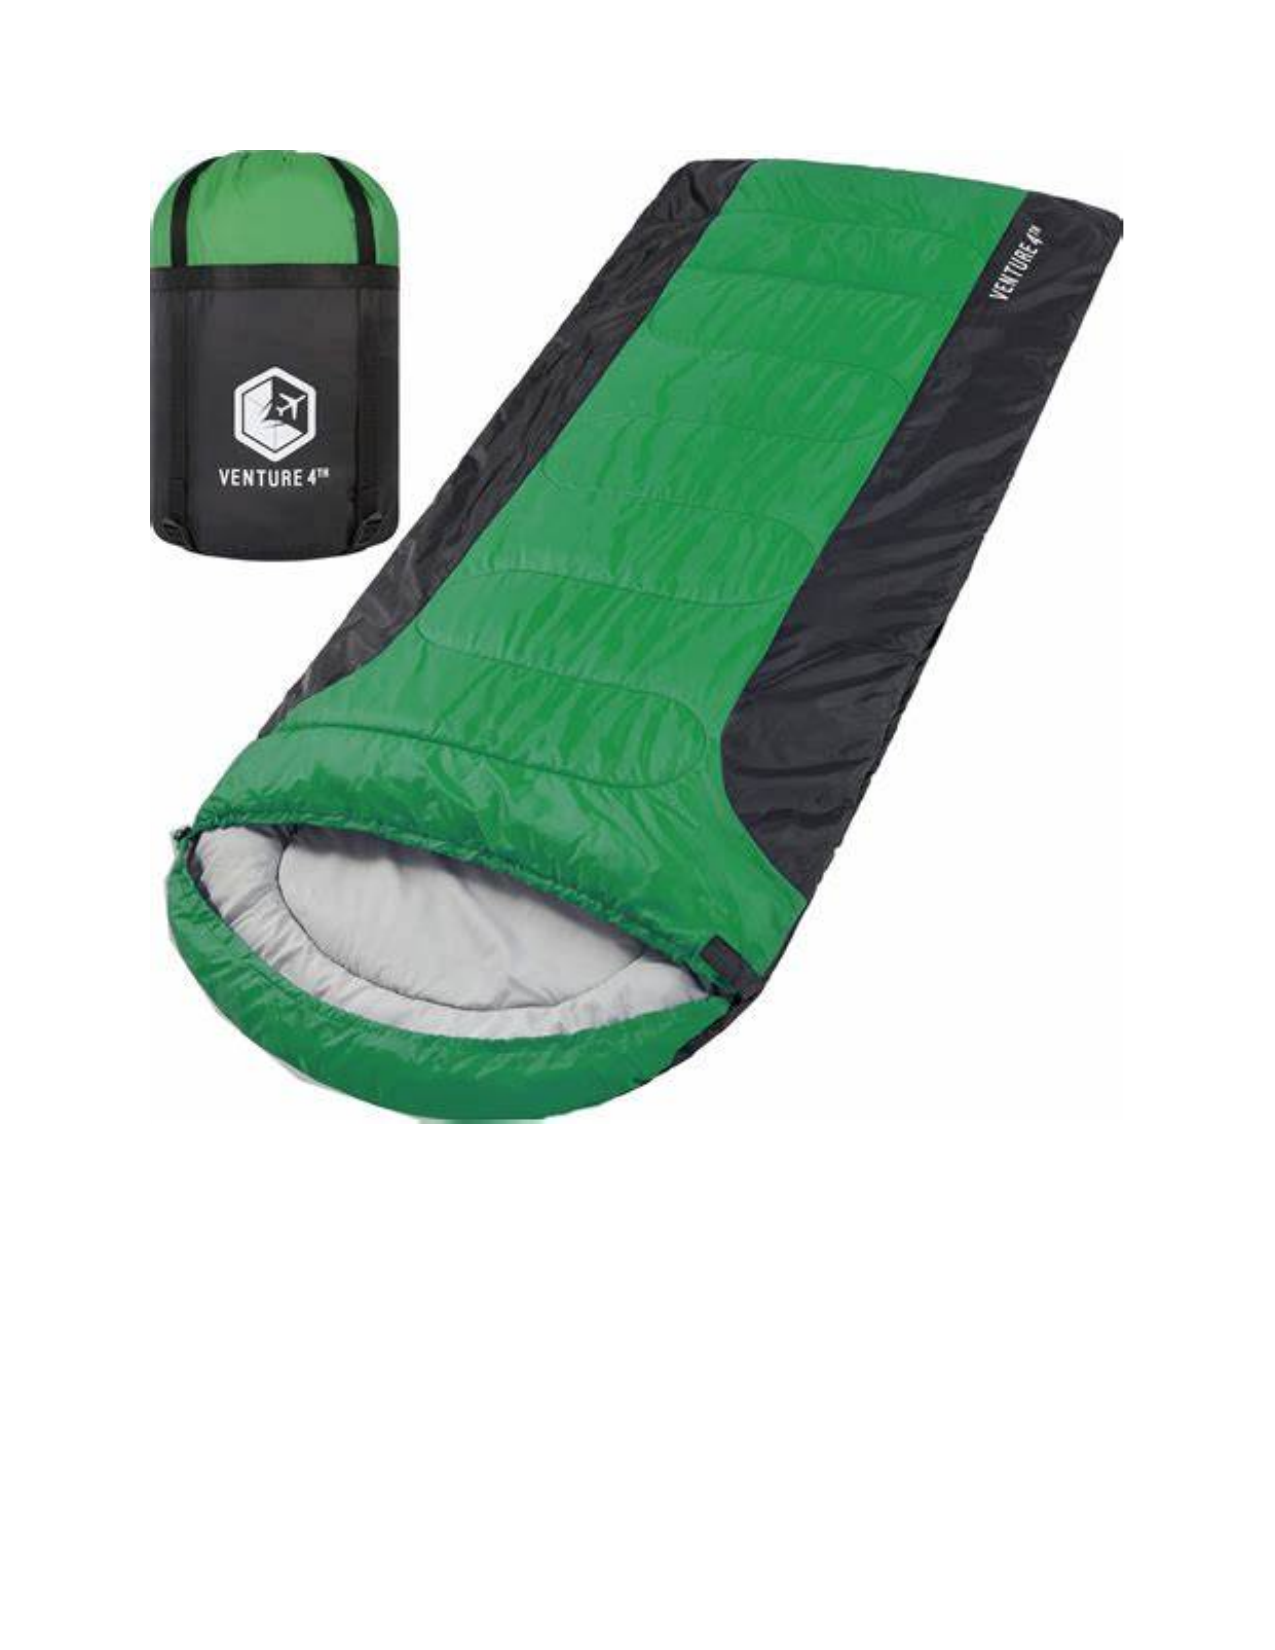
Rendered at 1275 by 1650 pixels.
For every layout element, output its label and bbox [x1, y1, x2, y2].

picture [150, 150, 1124, 1124]
